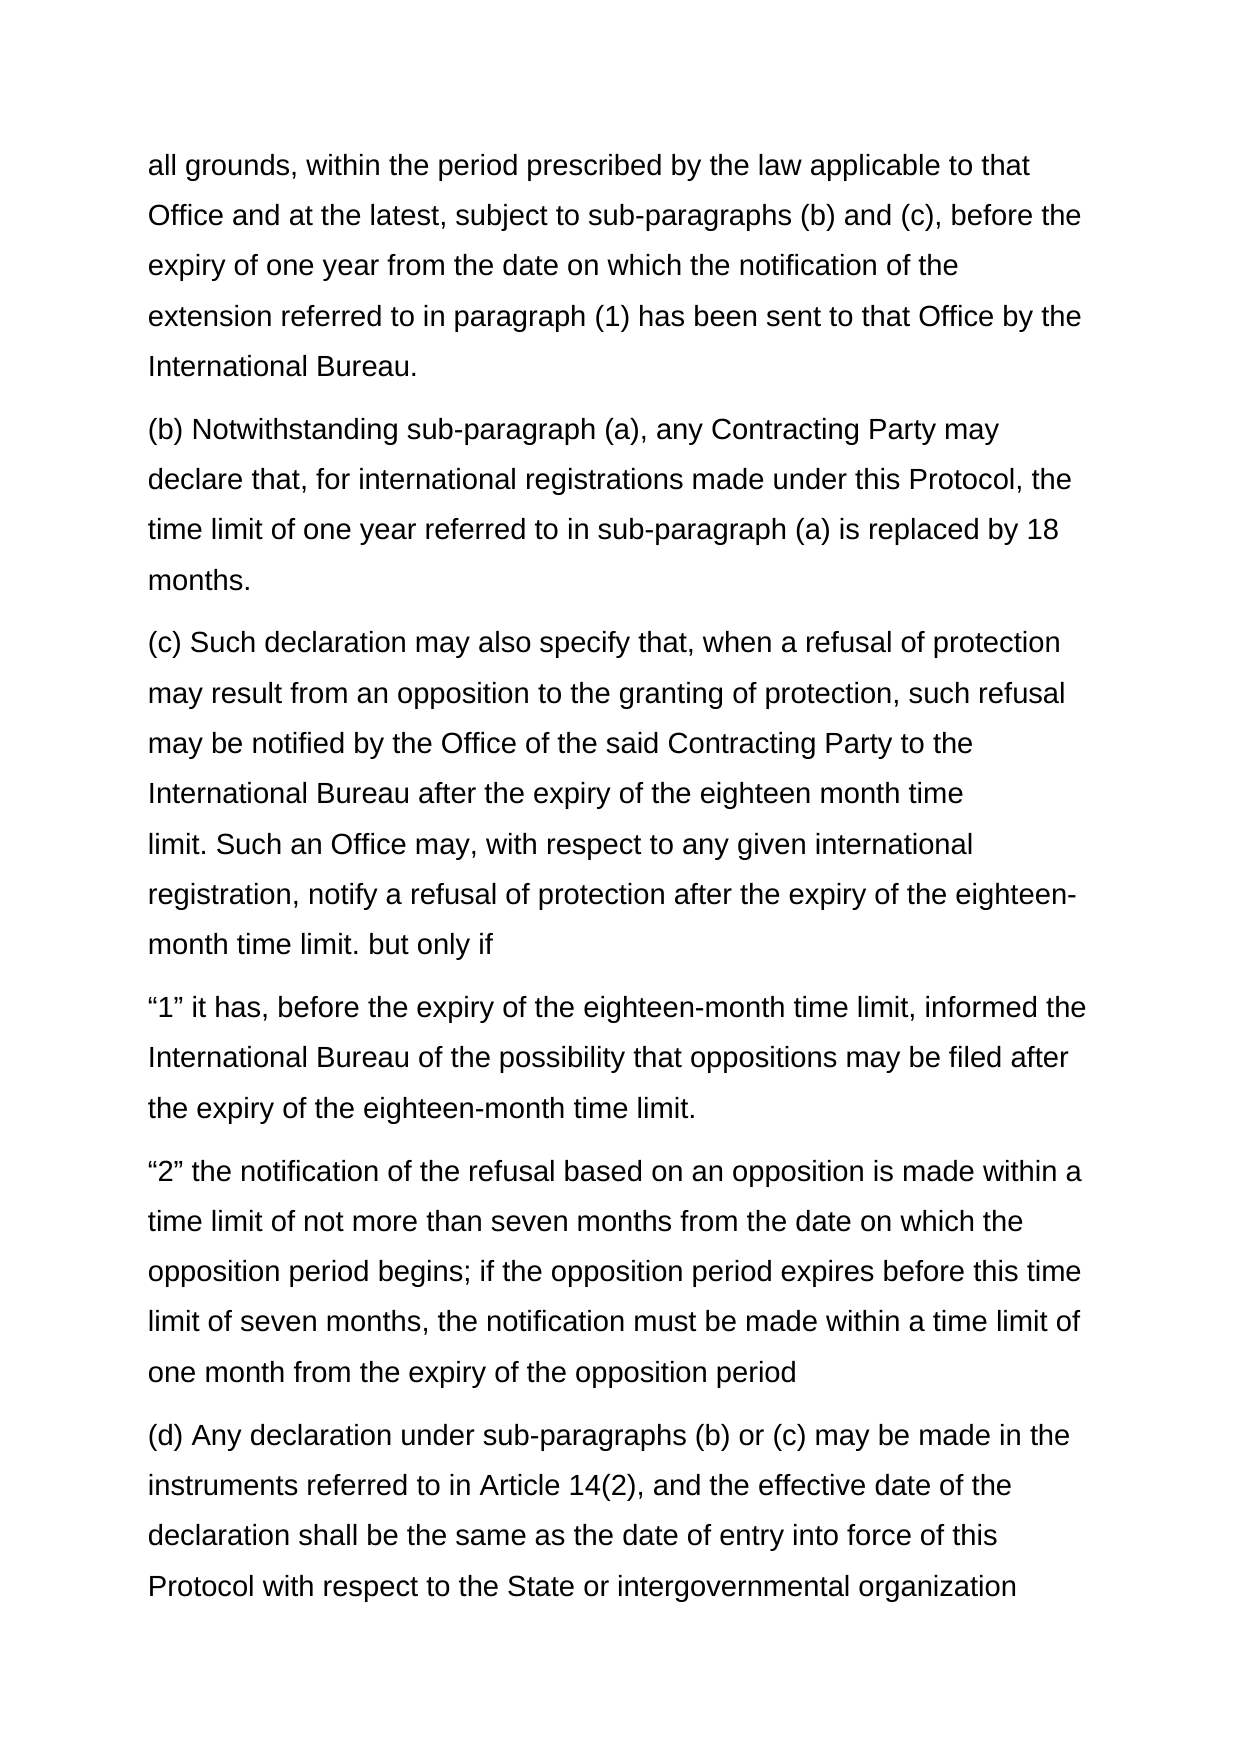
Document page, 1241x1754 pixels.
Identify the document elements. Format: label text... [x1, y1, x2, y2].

text (c) Such declaration may also specify that, when a refusal of protection may result from an opposition to the granting of protection, such refusal may be notified by the Office of the said Contracting Party to the International Bureau after the expiry of the eighteen month time limit. Such an Office may, with respect to any given international registration, notify a refusal of protection after the expiry of the eighteen-month time limit. but only if [148, 625, 1093, 961]
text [148, 1418, 1093, 1602]
text “2” the notification of the refusal based on an opposition is made within a time limit of not more than seven months from the date on which the opposition period begins; if the opposition period expires before this time limit of seven months, the notification must be made within a time limit of one month from the expiry of the opposition period [148, 1153, 1093, 1388]
text (b) Notwithstanding sub-paragraph (a), any Contracting Party may declare that, for international registrations made under this Protocol, the time limit of one year referred to in sub-paragraph (a) is replaced by 18 months. [148, 412, 1093, 596]
text “1” it has, before the expiry of the eighteen-month time limit, informed the International Bureau of the possibility that oppositions may be filed after the expiry of the eighteen-month time limit. [148, 990, 1093, 1124]
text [148, 148, 1093, 382]
